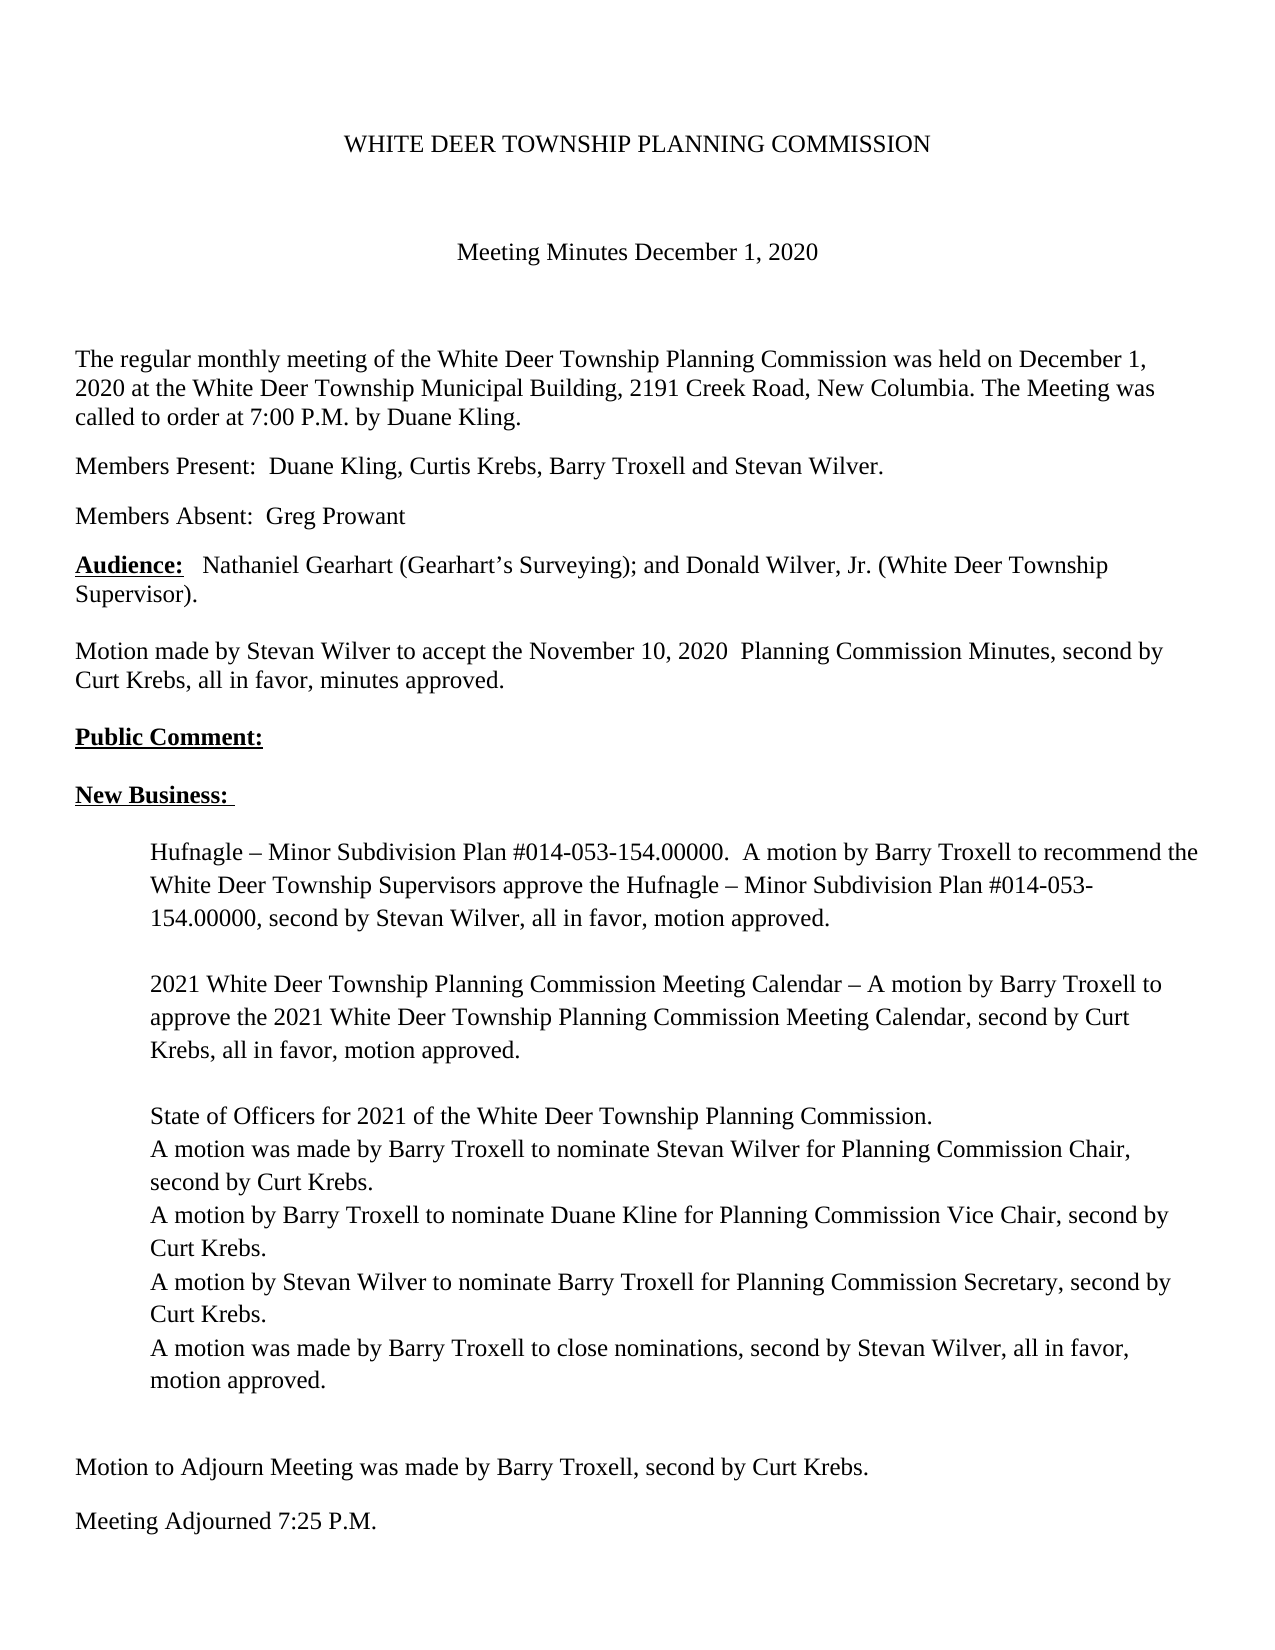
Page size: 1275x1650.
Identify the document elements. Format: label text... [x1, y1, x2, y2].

list A motion by Stevan Wilver to nominate Barry Troxell for Planning Commission Secretary, second by Curt Krebs. [150, 1267, 1200, 1328]
text Motion to Adjourn Meeting was made by Barry Troxell, second by Curt Krebs. [75, 1452, 1200, 1481]
text Motion made by Stevan Wilver to accept the November 10, 2020 Planning Commission Minutes, second by Curt Krebs, all in favor, minutes approved. [75, 636, 1200, 693]
list State of Officers for 2021 of the White Deer Township Planning Commission. [150, 1101, 1200, 1130]
text Audience: Nathaniel Gearhart (Gearhart’s Surveying); and Donald Wilver, Jr. (White Deer Township Supervisor). [75, 551, 1200, 608]
list A motion was made by Barry Troxell to close nominations, second by Stevan Wilver, all in favor, motion approved. [150, 1333, 1200, 1394]
list A motion by Barry Troxell to nominate Duane Kline for Planning Commission Vice Chair, second by Curt Krebs. [150, 1201, 1200, 1262]
text Members Present: Duane Kling, Curtis Krebs, Barry Troxell and Stevan Wilver. [75, 451, 1200, 480]
text New Business: [75, 780, 1200, 808]
text Meeting Minutes December 1, 2020 [75, 237, 1200, 265]
text WHITE DEER TOWNSHIP PLANNING COMMISSION [75, 129, 1200, 158]
text Members Absent: Greg Prowant [75, 501, 1200, 530]
text Meeting Adjourned 7:25 P.M. [75, 1506, 1200, 1535]
list A motion was made by Barry Troxell to nominate Stevan Wilver for Planning Commission Chair, second by Curt Krebs. [150, 1134, 1200, 1196]
list 2021 White Deer Township Planning Commission Meeting Calendar – A motion by Barry Troxell to approve the 2021 White Deer Township Planning Commission Meeting Calendar, second by Curt Krebs, all in favor, motion approved. [150, 969, 1200, 1064]
list Hufnagle – Minor Subdivision Plan #014-053-154.00000. A motion by Barry Troxell to recommend the White Deer Township Supervisors approve the Hufnagle – Minor Subdivision Plan #014-053-154.00000, second by Stevan Wilver, all in favor, motion approved. [150, 837, 1200, 932]
text Public Comment: [75, 722, 1200, 751]
text The regular monthly meeting of the White Deer Township Planning Commission was held on December 1, 2020 at the White Deer Township Municipal Building, 2191 Creek Road, New Columbia. The Meeting was called to order at 7:00 P.M. by Duane Kling. [75, 344, 1200, 431]
